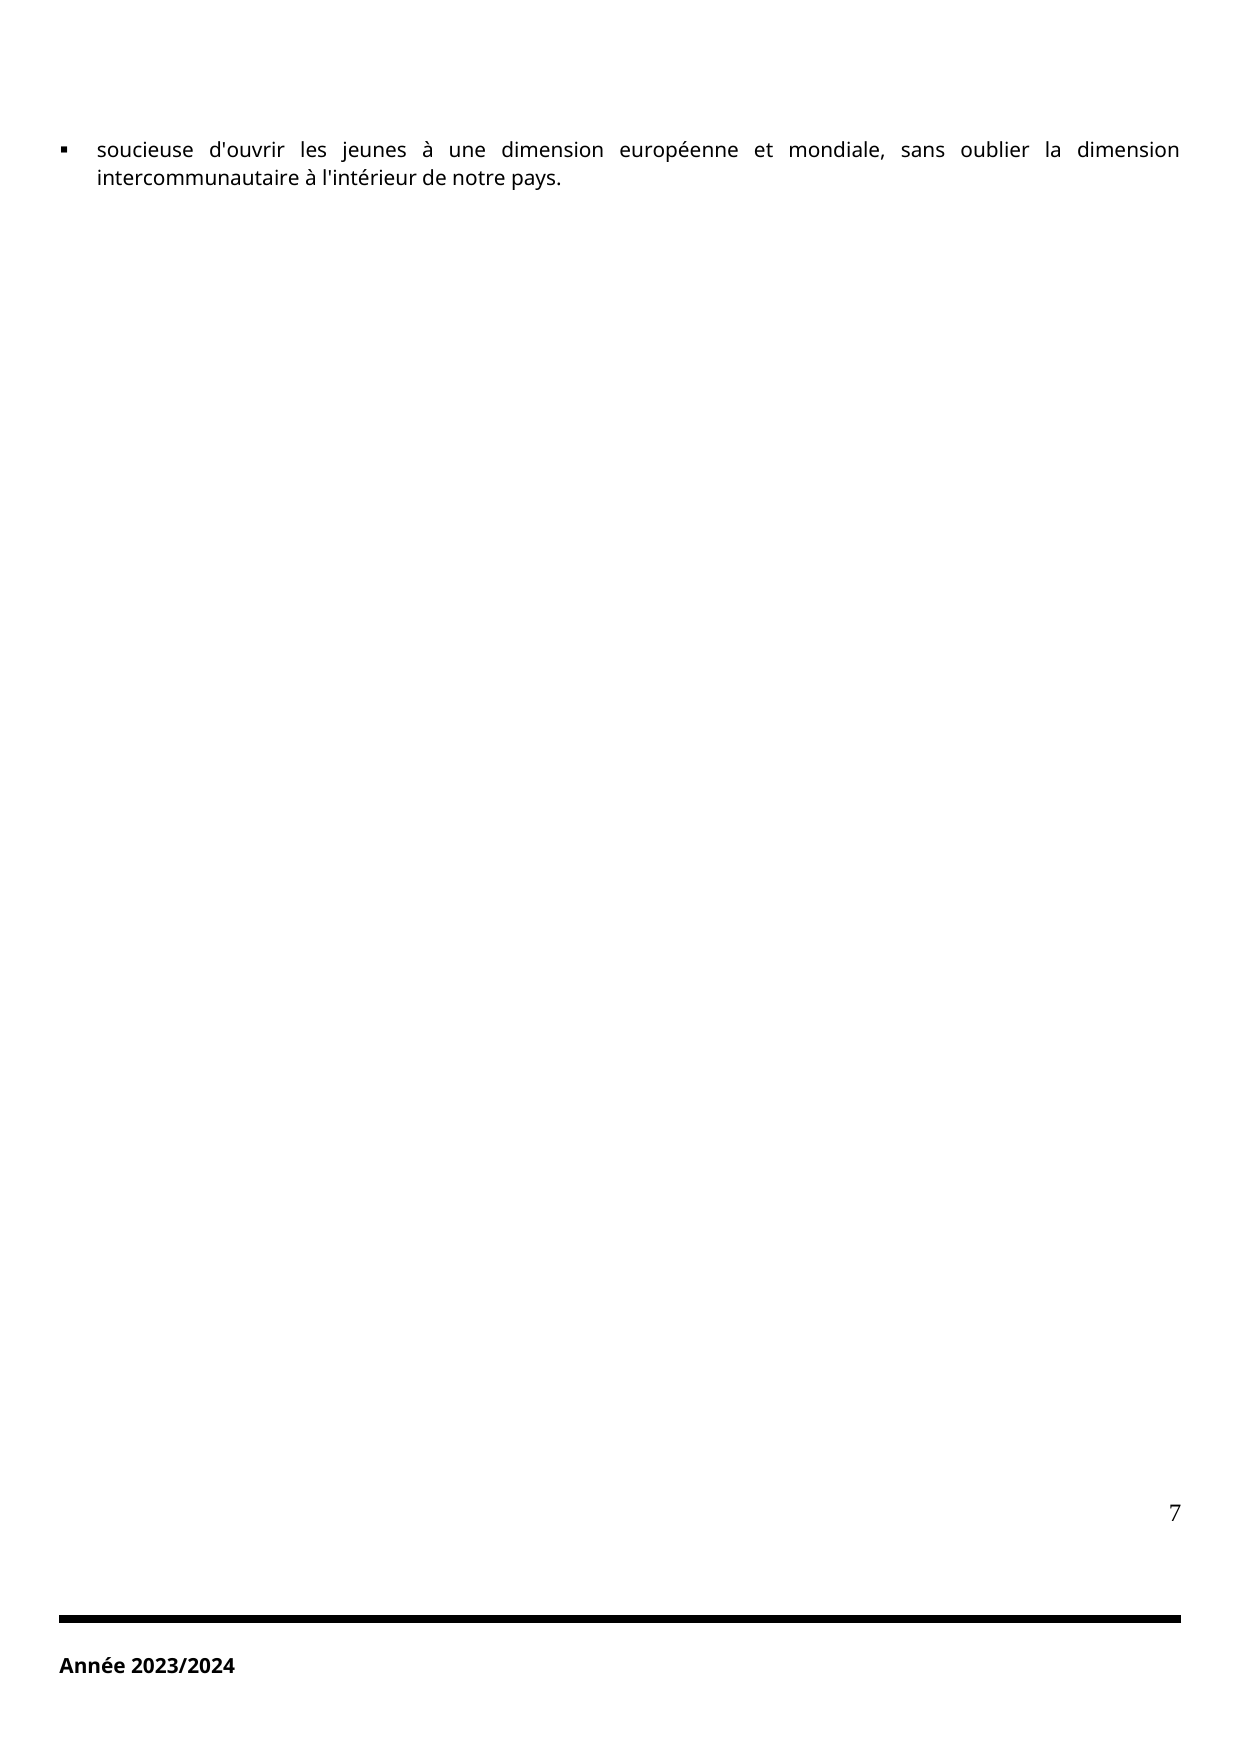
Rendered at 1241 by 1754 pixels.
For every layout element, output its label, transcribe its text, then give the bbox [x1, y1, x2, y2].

list soucieuse d'ouvrir les jeunes à une dimension européenne et mondiale, sans oublier la dimension intercommunautaire à l'intérieur de notre pays. [59, 135, 1181, 192]
